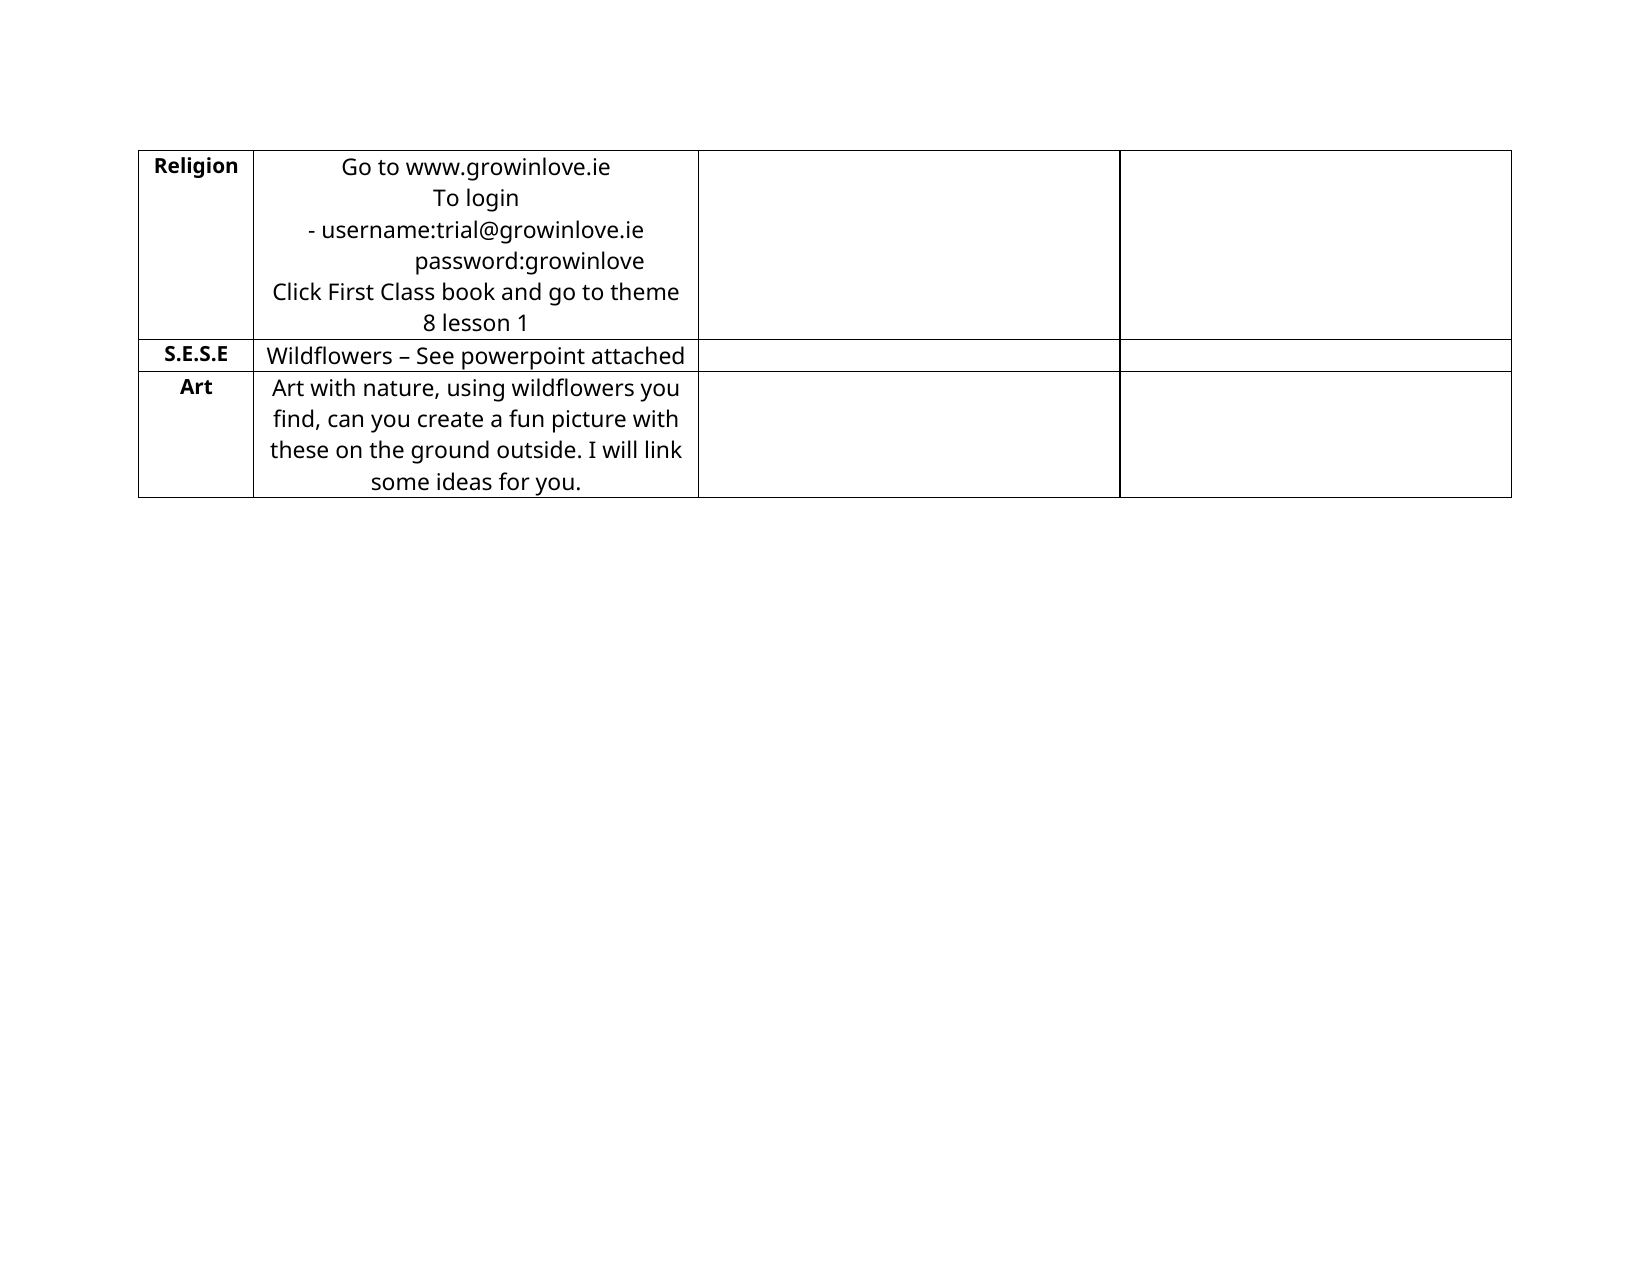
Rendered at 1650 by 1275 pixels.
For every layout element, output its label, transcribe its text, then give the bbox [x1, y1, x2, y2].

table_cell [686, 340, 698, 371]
table_cell [1121, 340, 1511, 371]
table_cell [1121, 372, 1511, 497]
table_cell Religion [139, 151, 253, 338]
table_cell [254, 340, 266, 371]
table_cell Go to www.growinlove.ie To login - username:trial@growinlove.ie password:growinlove Click First Class book and go to theme 8 lesson 1 [254, 151, 698, 338]
table_cell [1121, 151, 1511, 338]
table_cell S.E.S.E [139, 340, 253, 371]
table_cell [699, 340, 1119, 371]
table_cell Art [139, 372, 253, 497]
table_cell Art with nature, using wildflowers you find, can you create a fun picture with these on the ground outside. I will link some ideas for you. [254, 372, 371, 497]
table_cell Art with nature, using wildflowers you find, can you create a fun picture with these on the ground outside. I will link some ideas for you. [582, 372, 698, 497]
table_cell [699, 151, 1119, 338]
table_cell [699, 372, 1119, 497]
